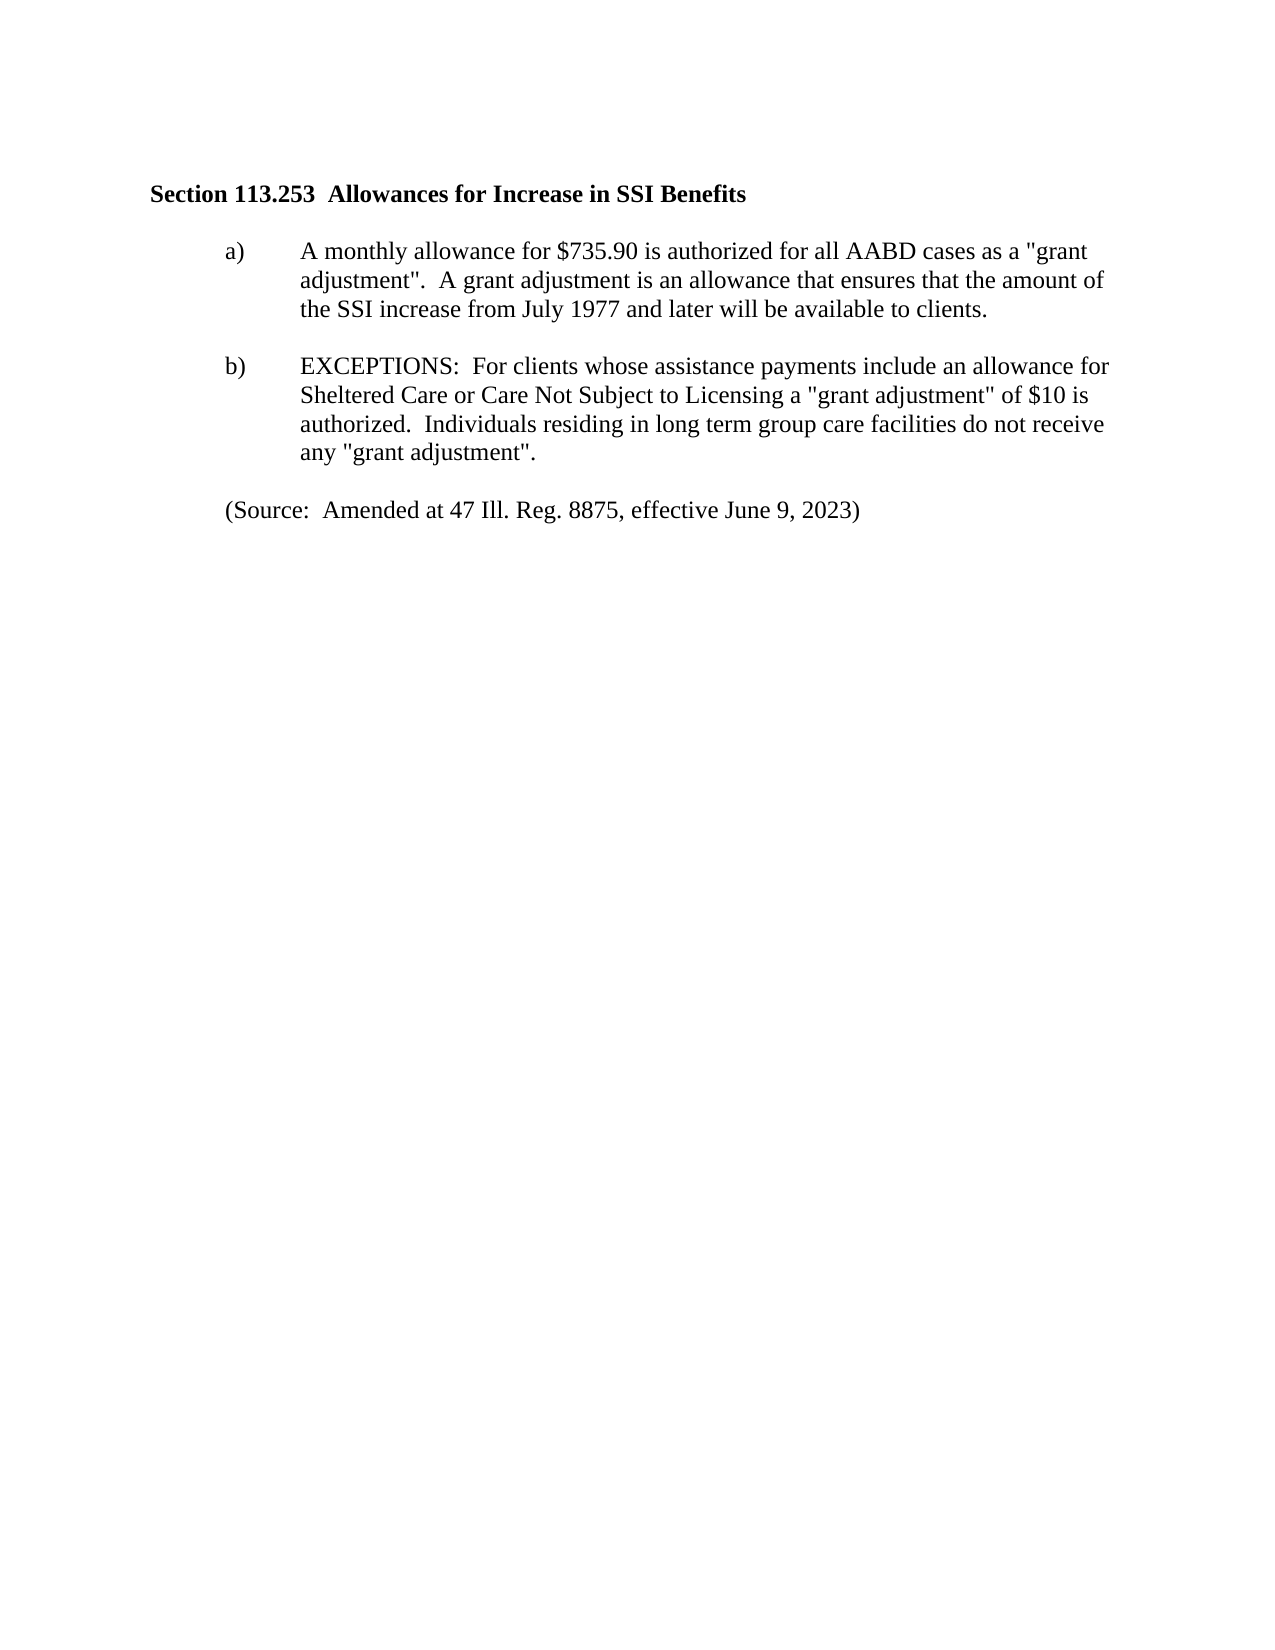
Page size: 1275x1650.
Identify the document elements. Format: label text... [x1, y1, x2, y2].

text (Source: Amended at 47 Ill. Reg. 8875, effective June 9, 2023) [225, 495, 1125, 524]
text a) A monthly allowance for $735.90 is authorized for all AABD cases as a "grant adjustment". A grant adjustment is an allowance that ensures that the amount of the SSI increase from July 1977 and later will be available to clients. [225, 236, 1125, 322]
text Section 113.253 Allowances for Increase in SSI Benefits [150, 179, 1125, 207]
text b) EXCEPTIONS: For clients whose assistance payments include an allowance for Sheltered Care or Care Not Subject to Licensing a "grant adjustment" of $10 is authorized. Individuals residing in long term group care facilities do not receive any "grant adjustment". [225, 351, 1125, 466]
